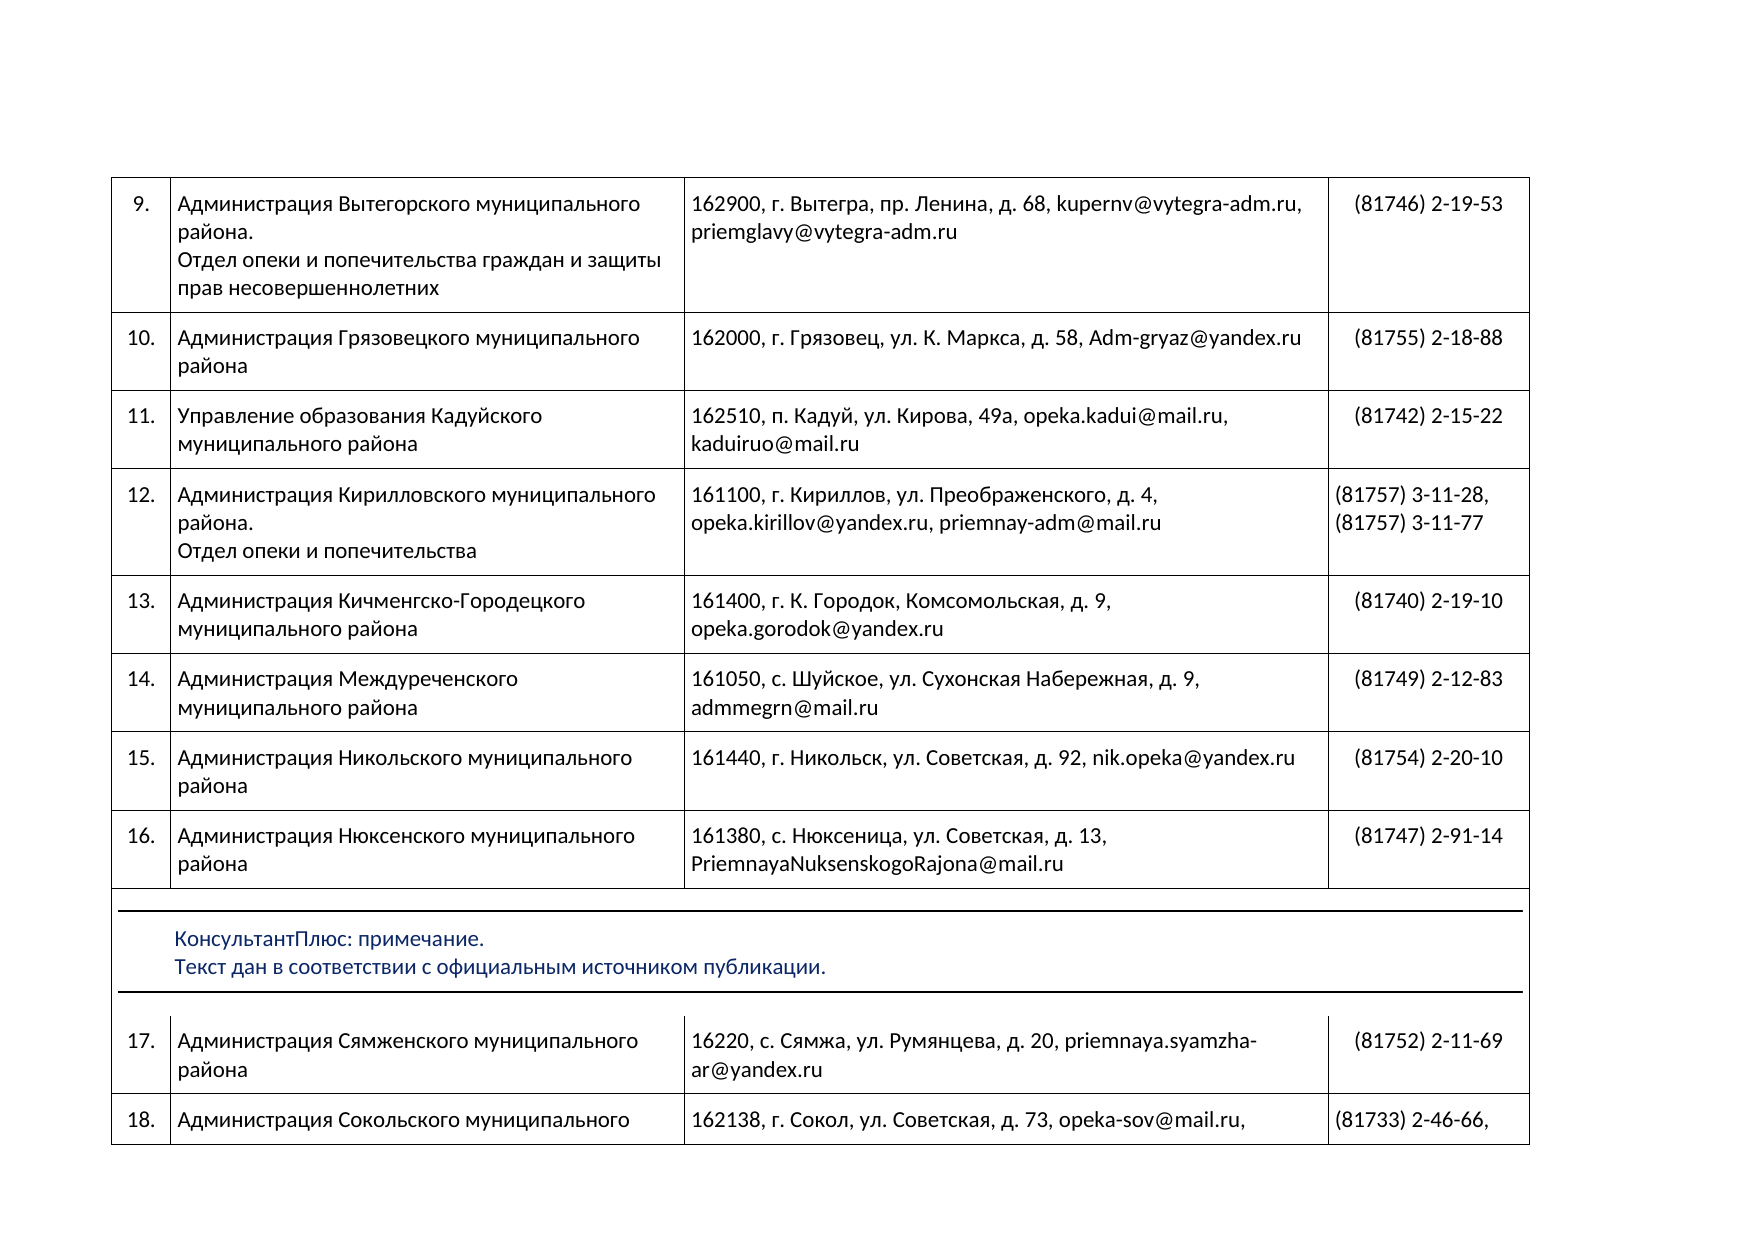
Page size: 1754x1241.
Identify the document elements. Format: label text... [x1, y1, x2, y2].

table_cell 9. [112, 178, 170, 312]
table_cell (81752) 2-11-69 [1329, 1016, 1529, 1093]
table_cell 17. [112, 1016, 170, 1093]
table_cell (81749) 2-12-83 [1329, 654, 1529, 731]
table_cell Администрация Нюксенского муниципального района [171, 811, 684, 888]
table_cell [685, 1094, 1328, 1144]
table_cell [1329, 1094, 1529, 1144]
table_cell Администрация Сямженского муниципального района [171, 1016, 684, 1093]
table_cell 161380, с. Нюксеница, ул. Советская, д. 13, PriemnayaNuksenskogoRajona@mail.ru [685, 811, 1328, 888]
table_cell 162900, г. Вытегра, пр. Ленина, д. 68, kupernv@vytegra-adm.ru, priemglavy@vytegra-adm.ru [685, 178, 1328, 312]
table_cell КонсультантПлюс: примечание. Текст дан в соответствии с официальным источником публикации. [112, 889, 1529, 1016]
table_cell 16. [112, 811, 170, 888]
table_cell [171, 1094, 684, 1144]
table_cell 11. [112, 391, 170, 468]
table_cell (81757) 3-11-28, (81757) 3-11-77 [1329, 469, 1529, 574]
table_cell 14. [112, 654, 170, 731]
table_cell Администрация Кирилловского муниципального района. Отдел опеки и попечительства [171, 469, 684, 574]
table_cell 13. [112, 576, 170, 653]
table_cell Администрация Междуреченского муниципального района [171, 654, 684, 731]
table_cell Администрация Кичменгско-Городецкого муниципального района [171, 576, 684, 653]
table_cell Администрация Вытегорского муниципального района. Отдел опеки и попечительства граждан и защиты прав несовершеннолетних [171, 178, 684, 312]
table_cell 161050, с. Шуйское, ул. Сухонская Набережная, д. 9, admmegrn@mail.ru [685, 654, 1328, 731]
table_cell 162510, п. Кадуй, ул. Кирова, 49а, opeka.kadui@mail.ru, kaduiruo@mail.ru [685, 391, 1328, 468]
table_cell Администрация Никольского муниципального района [171, 732, 684, 809]
table_cell Администрация Грязовецкого муниципального района [171, 313, 684, 390]
table_cell Управление образования Кадуйского муниципального района [171, 391, 684, 468]
table_cell 15. [112, 732, 170, 809]
table_cell 12. [112, 469, 170, 574]
table_cell 162000, г. Грязовец, ул. К. Маркса, д. 58, Adm-gryaz@yandex.ru [685, 313, 1328, 390]
table_cell (81747) 2-91-14 [1329, 811, 1529, 888]
table_cell 161100, г. Кириллов, ул. Преображенского, д. 4, opeka.kirillov@yandex.ru, priemnay-adm@mail.ru [685, 469, 1328, 574]
table_cell 18. [112, 1094, 170, 1144]
table_cell (81742) 2-15-22 [1329, 391, 1529, 468]
table_cell (81740) 2-19-10 [1329, 576, 1529, 653]
table_cell (81754) 2-20-10 [1329, 732, 1529, 809]
table_cell 10. [112, 313, 170, 390]
table_cell 161440, г. Никольск, ул. Советская, д. 92, nik.opeka@yandex.ru [685, 732, 1328, 809]
table_cell (81746) 2-19-53 [1329, 178, 1529, 312]
table_cell 16220, с. Сямжа, ул. Румянцева, д. 20, priemnaya.syamzha-ar@yandex.ru [685, 1016, 1328, 1093]
table_cell 161400, г. К. Городок, Комсомольская, д. 9, opeka.gorodok@yandex.ru [685, 576, 1328, 653]
table_cell (81755) 2-18-88 [1329, 313, 1529, 390]
